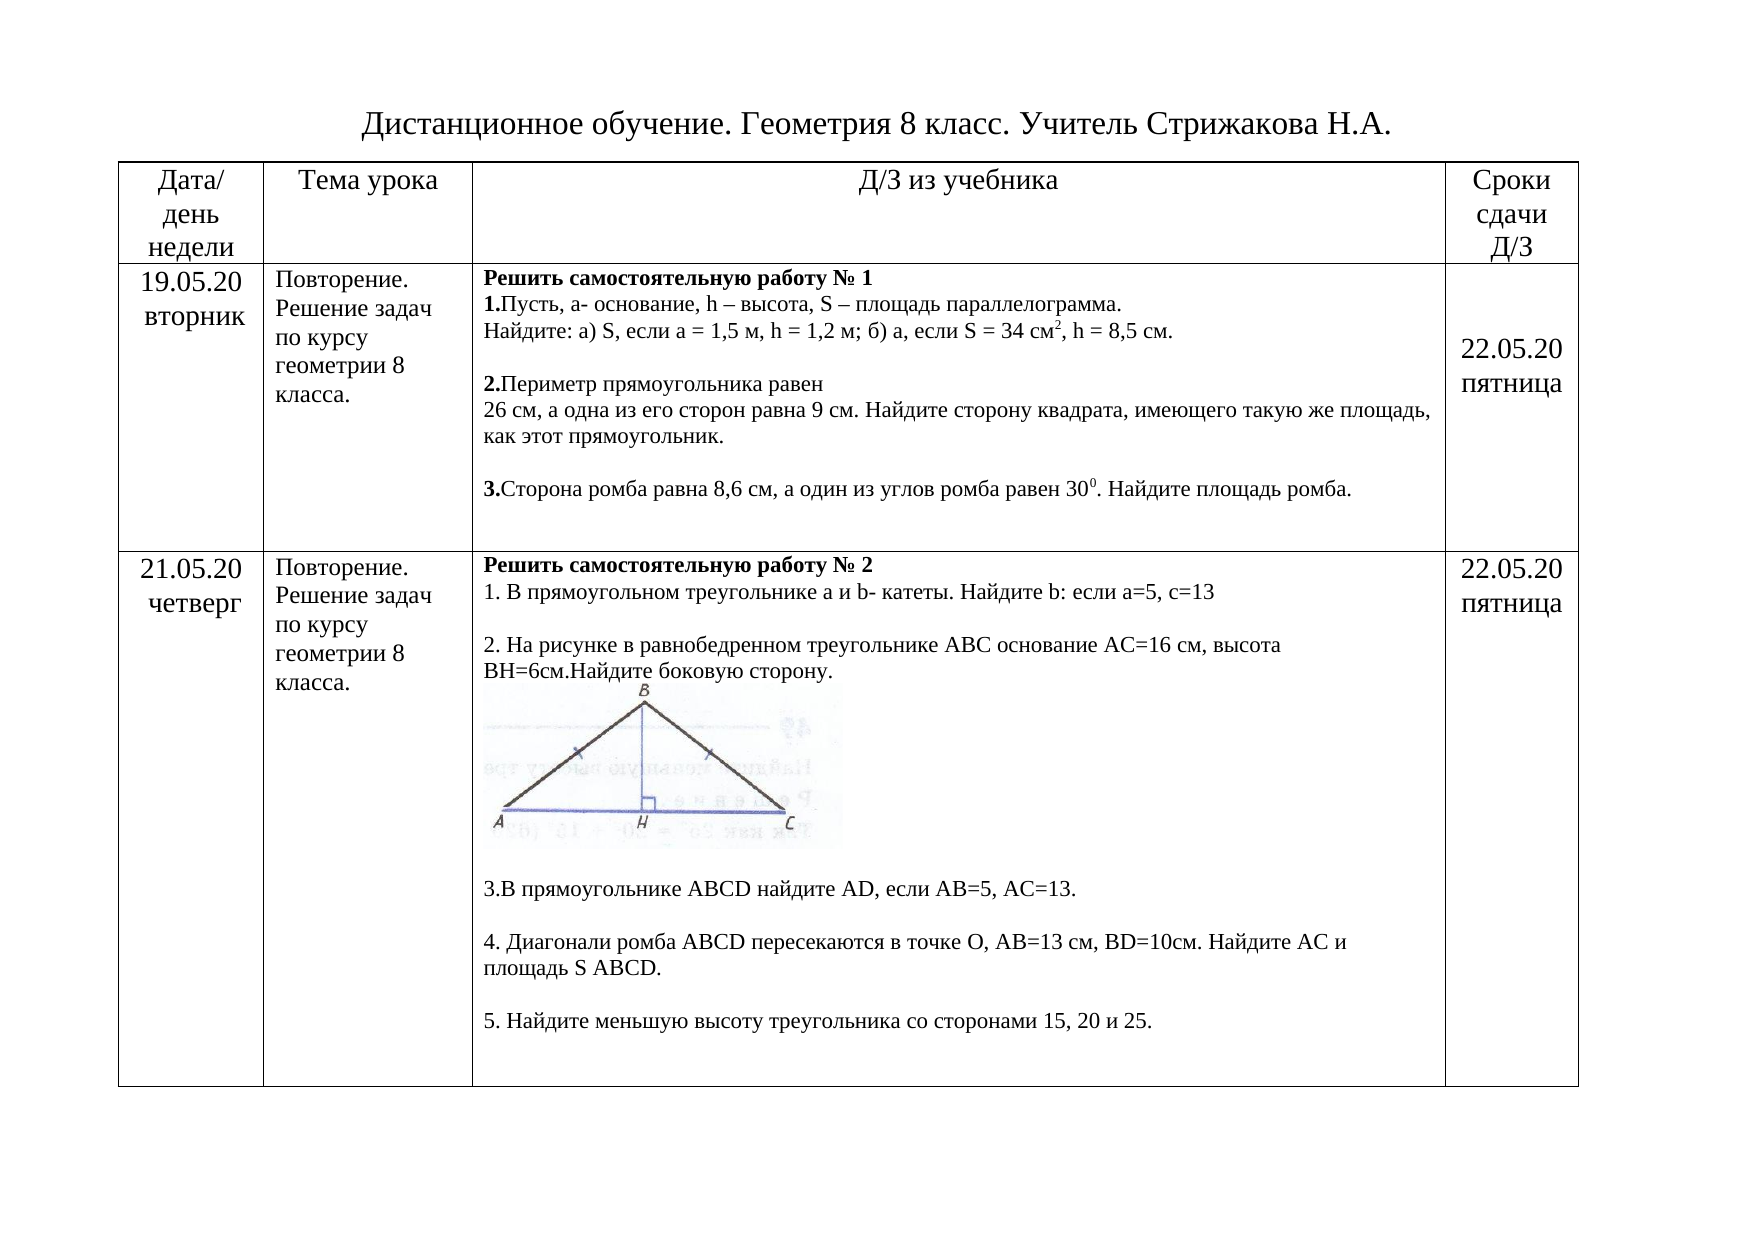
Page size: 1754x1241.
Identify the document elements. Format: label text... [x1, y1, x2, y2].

table_header Д/З из учебника [473, 163, 1445, 263]
table_header Тема урока [264, 163, 472, 263]
table_header Дата/день недели [119, 163, 263, 263]
table_cell Решить самостоятельную работу № 2 1. В прямоугольном треугольнике а и b- катеты. Найдите b: если а=5, c=13 2. На рисунке в равнобедренном треугольнике АВС основание АС=16 см, высота ВН=6см.Найдите боковую сторону. 3.В прямоугольнике АВСD найдите АD, если АВ=5, АС=13. 4. Диагонали ромба АВСD пересекаются в точке O, АВ=13 см, ВD=10см. Найдите АС и площадь S ABCD. 5. Найдите меньшую высоту треугольника со сторонами 15, 20 и 25. [473, 552, 1445, 1086]
table_header Сроки сдачи Д/З [1446, 163, 1578, 263]
table_cell 22.05.20 пятница [1446, 264, 1578, 551]
text Дистанционное обучение. Геометрия 8 класс. Учитель Стрижакова Н.А. [118, 103, 1636, 142]
table_cell 22.05.20 пятница [1446, 552, 1578, 1086]
table_cell Решить самостоятельную работу № 1 1.Пусть, а- основание, h – высота, S – площадь параллелограмма. Найдите: а) S, если а = 1,5 м, h = 1,2 м; б) а, если S = 34 см2, h = 8,5 см. 2.Периметр прямоугольника равен 26 см, а одна из его сторон равна 9 см. Найдите сторону квадрата, имеющего такую же площадь, как этот прямоугольник. 3.Сторона ромба равна 8,6 см, а один из углов ромба равен 300. Найдите площадь ромба. [473, 264, 1445, 551]
table_cell 21.05.20 четверг [119, 552, 263, 1086]
table_cell Повторение. Решение задач по курсу геометрии 8 класса. [264, 552, 472, 1086]
table_cell 19.05.20 вторник [119, 264, 263, 551]
picture [483, 683, 843, 849]
table_cell Повторение. Решение задач по курсу геометрии 8 класса. [264, 264, 472, 551]
